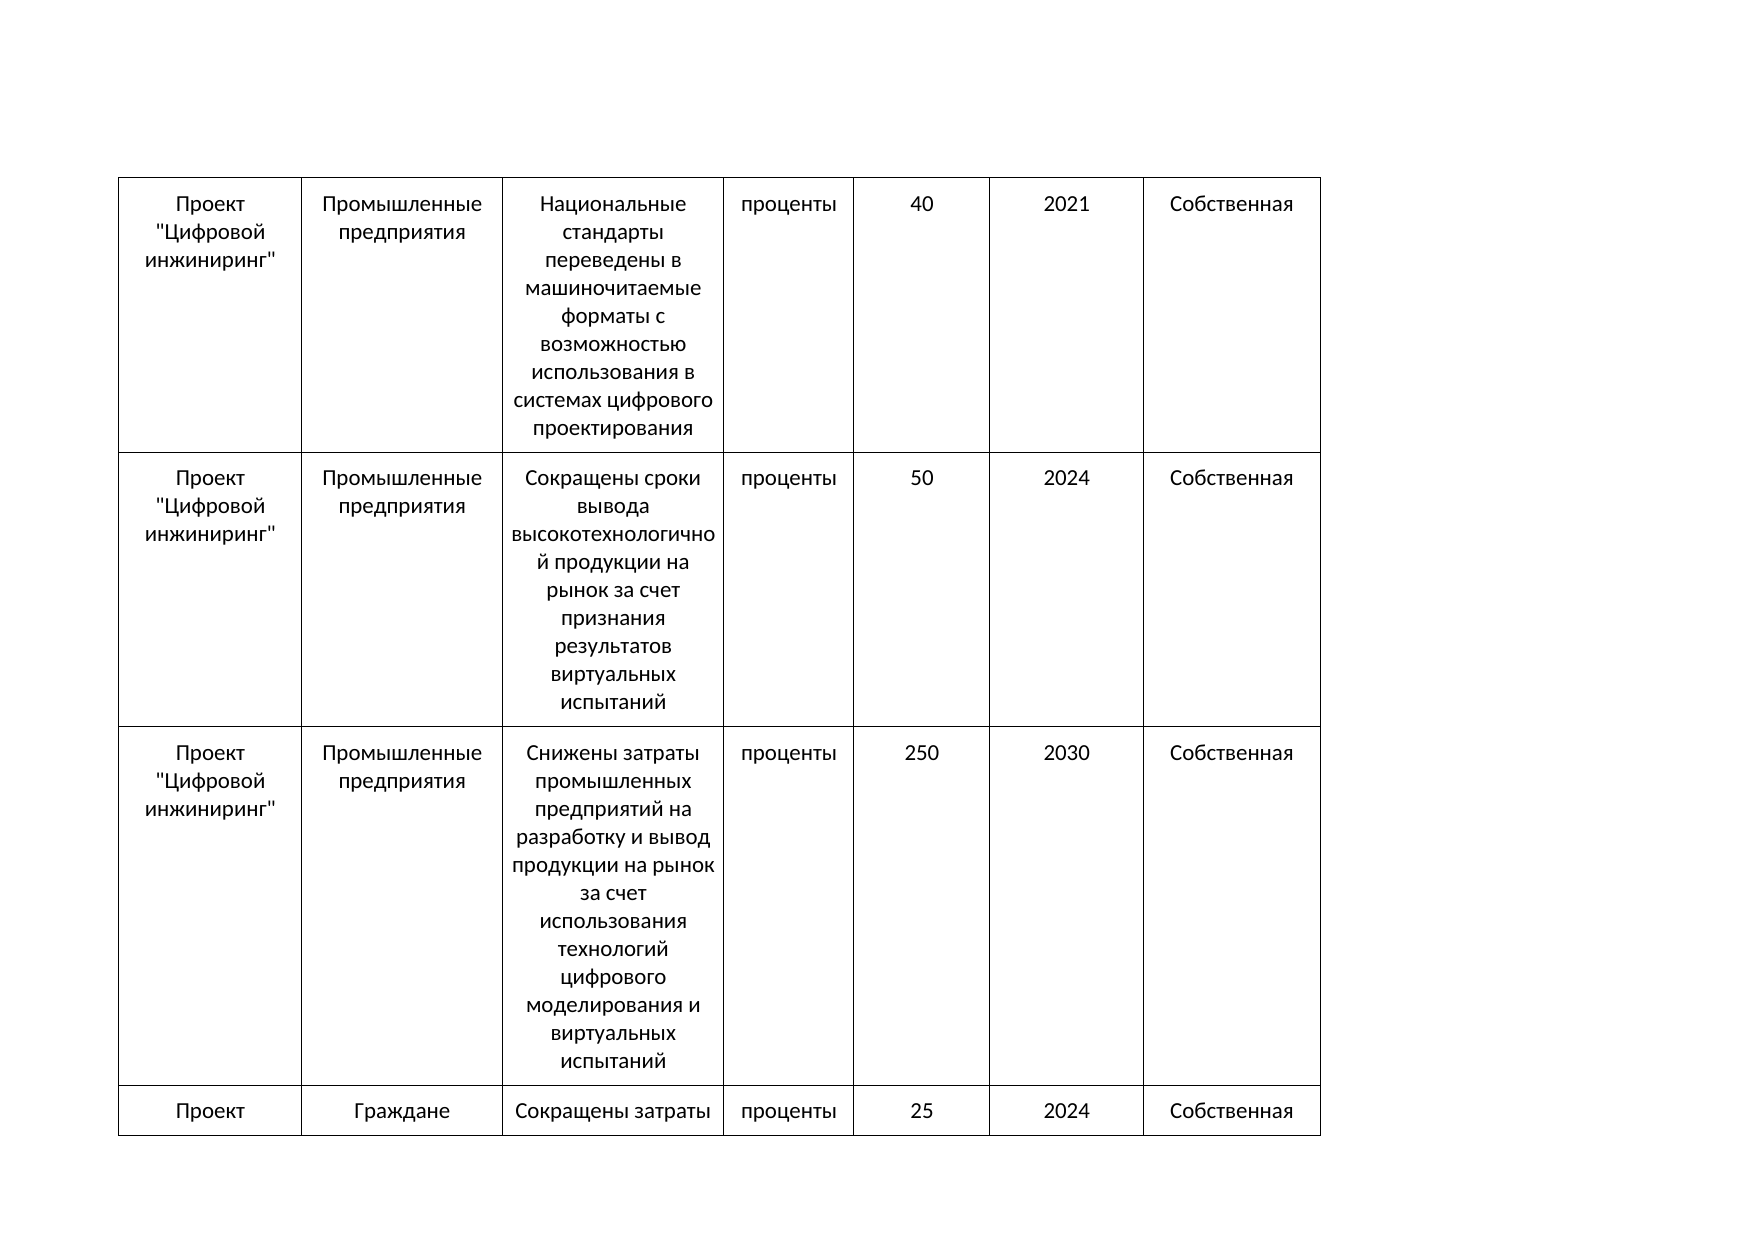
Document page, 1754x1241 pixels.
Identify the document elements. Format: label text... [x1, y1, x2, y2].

table_cell Собственная [1144, 453, 1320, 726]
table_cell Собственная [1144, 727, 1320, 1085]
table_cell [503, 1086, 723, 1135]
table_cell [302, 178, 502, 452]
table_cell Проект "Цифровой инжиниринг" [119, 453, 301, 726]
table_cell Промышленные предприятия [302, 453, 502, 726]
table_cell 2030 [990, 727, 1143, 1085]
table_cell 25 [854, 1086, 989, 1135]
table_cell 2021 [990, 178, 1143, 452]
table_cell 40 [854, 178, 989, 452]
table_cell проценты [724, 453, 853, 726]
table_cell Собственная [1144, 178, 1320, 452]
table_cell Проект "Цифровой инжиниринг" [119, 178, 301, 452]
table_cell проценты [724, 178, 853, 452]
table_cell Сокращены сроки вывода высокотехнологичной продукции на рынок за счет признания результатов виртуальных испытаний [503, 453, 723, 726]
table_cell проценты [724, 727, 853, 1085]
table_cell Граждане [302, 1086, 502, 1135]
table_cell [119, 1086, 301, 1135]
table_cell проценты [724, 1086, 853, 1135]
table_cell Собственная [1144, 1086, 1320, 1135]
table_cell 250 [854, 727, 989, 1085]
table_cell Снижены затраты промышленных предприятий на разработку и вывод продукции на рынок за счет использования технологий цифрового моделирования и виртуальных испытаний [503, 727, 723, 1085]
table_cell Национальные стандарты переведены в машиночитаемые форматы с возможностью использования в системах цифрового проектирования [503, 178, 723, 452]
table_cell 50 [854, 453, 989, 726]
table_cell 2024 [990, 1086, 1143, 1135]
table_cell Промышленные предприятия [302, 727, 502, 1085]
table_cell 2024 [990, 453, 1143, 726]
table_cell Проект "Цифровой инжиниринг" [119, 727, 301, 1085]
